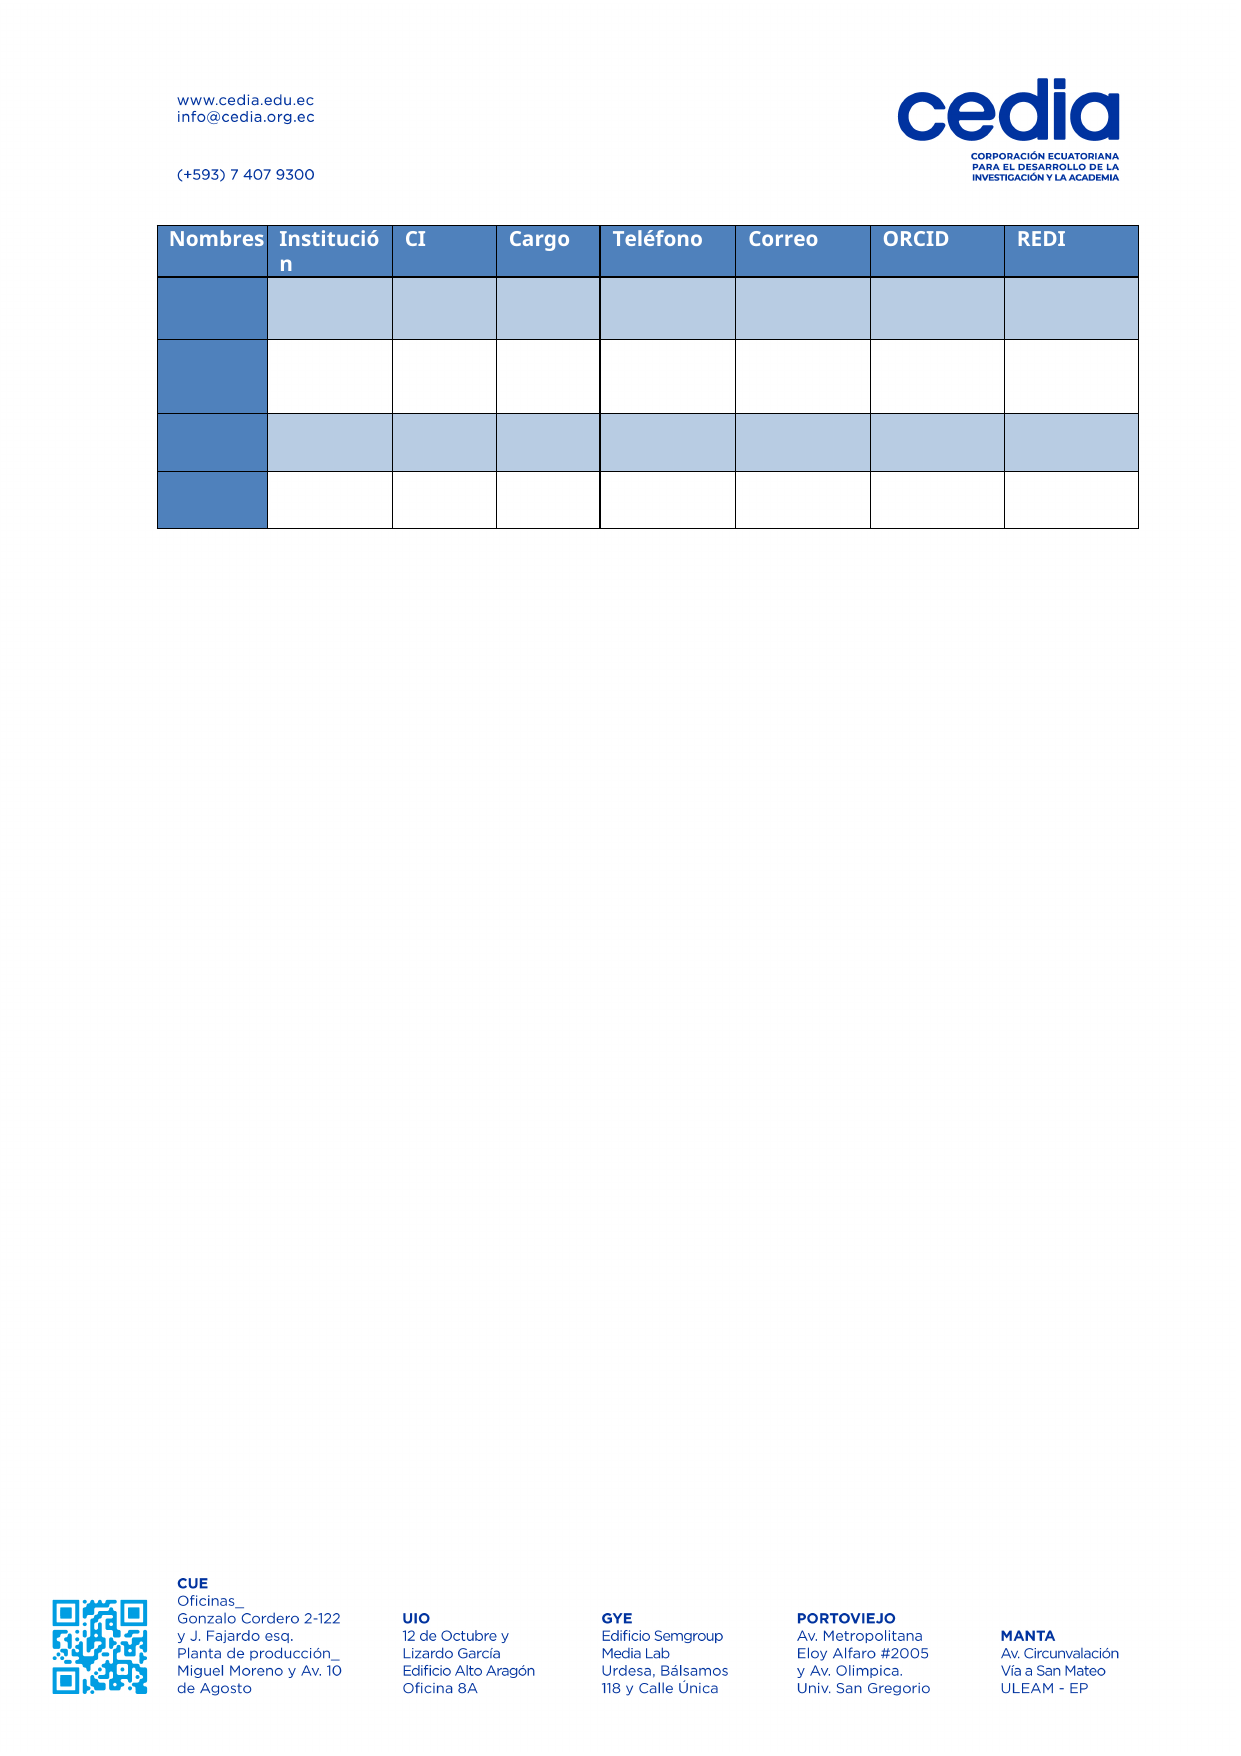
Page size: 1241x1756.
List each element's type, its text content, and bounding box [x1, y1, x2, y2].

table_cell [393, 414, 496, 471]
table_header Cargo [497, 226, 599, 276]
table_cell [497, 340, 599, 413]
table_cell [497, 278, 599, 339]
table_cell [1005, 340, 1138, 413]
table_cell [871, 278, 1004, 339]
table_cell [158, 340, 267, 413]
table_cell [268, 340, 392, 413]
table_header Institución [268, 226, 392, 276]
table_cell [268, 278, 392, 339]
table_cell [601, 414, 735, 471]
table_cell [871, 472, 1004, 528]
table_cell [497, 414, 599, 471]
table_cell [158, 472, 267, 528]
table_cell [1005, 472, 1138, 528]
picture [0, 3, 1236, 1752]
table_cell [736, 340, 870, 413]
table_header REDI [1005, 226, 1138, 276]
table_cell [393, 472, 496, 528]
table_header CI [393, 226, 496, 276]
table_cell [871, 340, 1004, 413]
table_cell [268, 472, 392, 528]
table_header Nombres [158, 226, 267, 276]
table_header Teléfono [601, 226, 735, 276]
table_header ORCID [871, 226, 1004, 276]
table_cell [601, 278, 735, 339]
table_cell [268, 414, 392, 471]
table_cell [393, 340, 496, 413]
table_cell [601, 472, 735, 528]
table_cell [497, 472, 599, 528]
table_header Correo [736, 226, 870, 276]
table_cell [601, 340, 735, 413]
table_cell [1005, 414, 1138, 471]
table_cell [393, 278, 496, 339]
table_cell [736, 472, 870, 528]
table_cell [736, 414, 870, 471]
table_cell [158, 414, 267, 471]
table_cell [158, 278, 267, 339]
table_cell [1005, 278, 1138, 339]
table_cell [736, 278, 870, 339]
table_cell [871, 414, 1004, 471]
